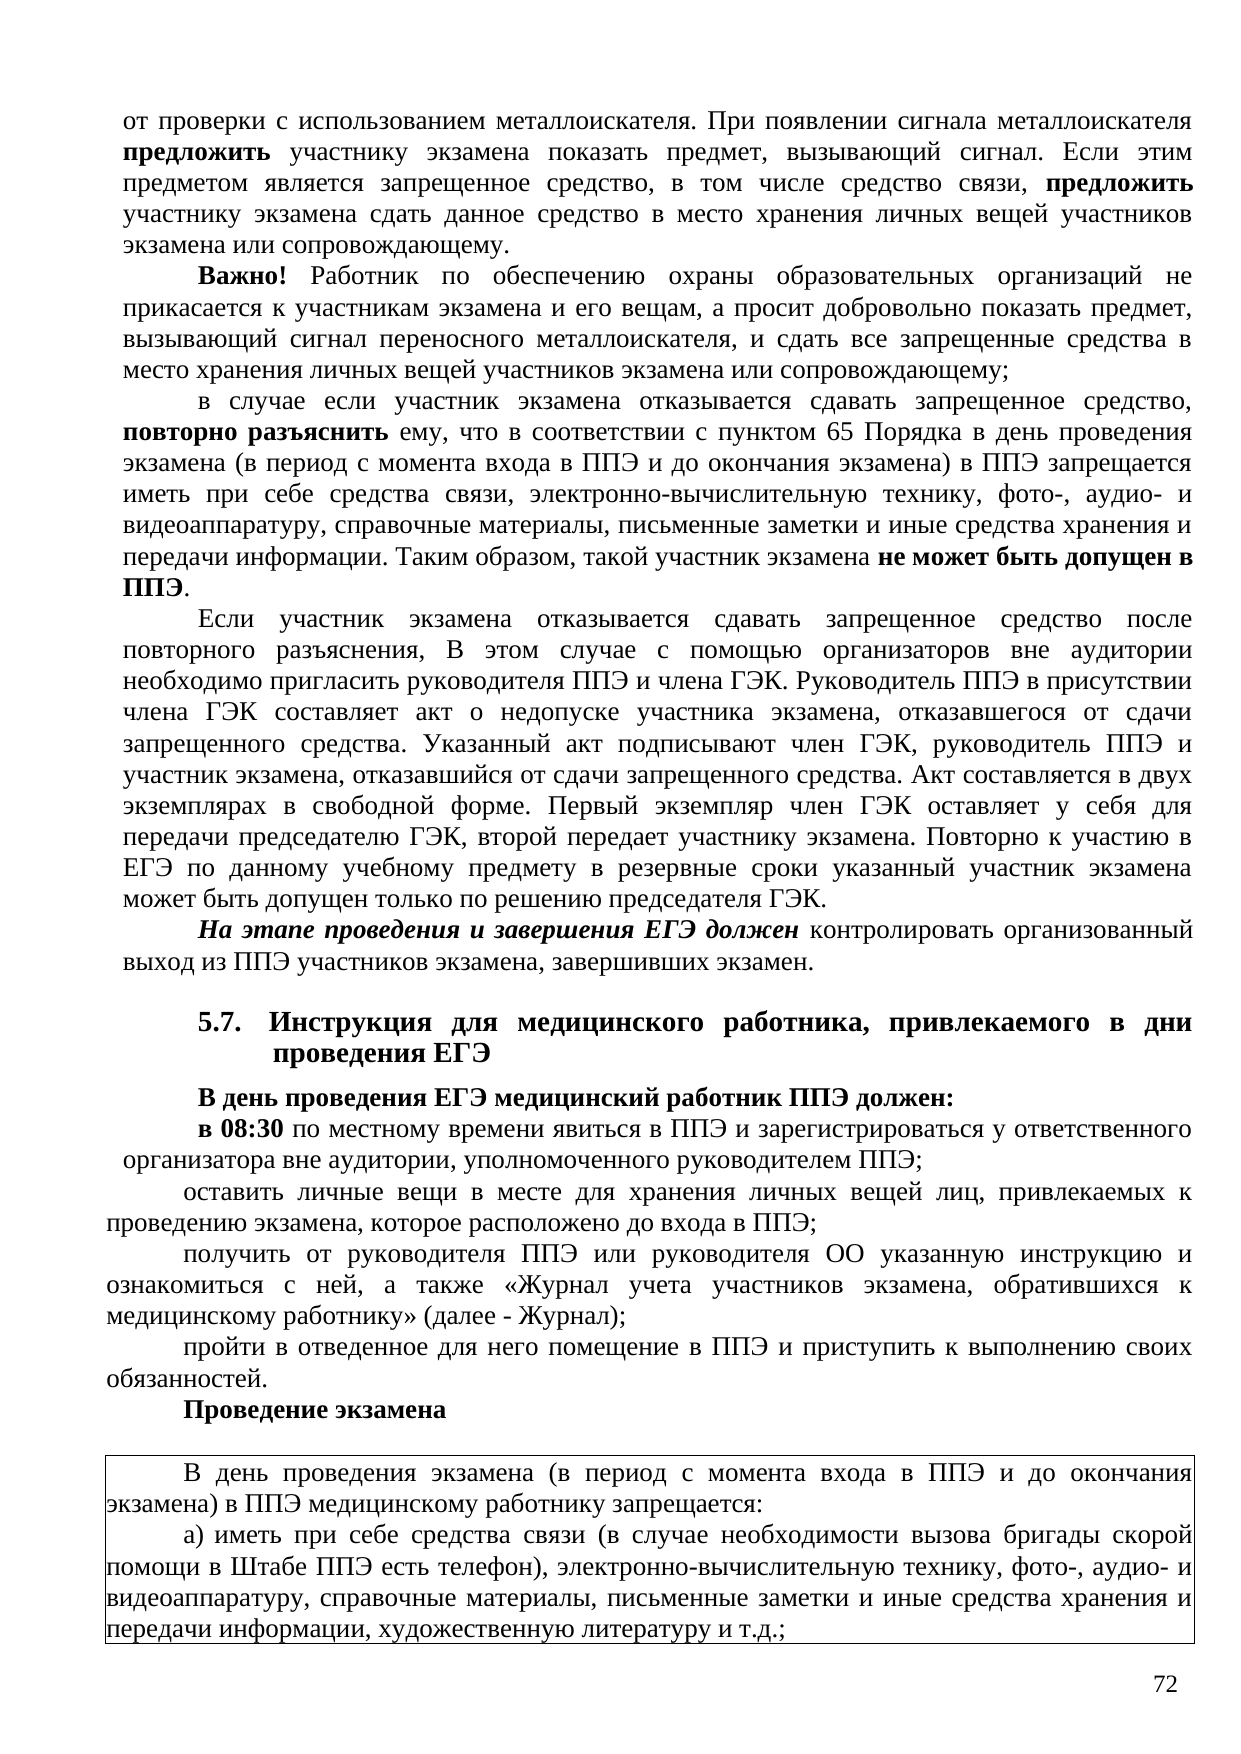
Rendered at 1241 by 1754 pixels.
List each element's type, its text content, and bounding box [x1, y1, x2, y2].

text в случае если участник экзамена отказывается сдавать запрещенное средство, повторно разъяснить ему, что в соответствии с пунктом 65 Порядка в день проведения экзамена (в период с момента входа в ППЭ и до окончания экзамена) в ППЭ запрещается иметь при себе средства связи, электронно-вычислительную технику, фото-, аудио- и видеоаппаратуру, справочные материалы, письменные заметки и иные средства хранения и передачи информации. Таким образом, такой участник экзамена не может быть допущен в ППЭ. [123, 384, 1194, 602]
text В день проведения экзамена (в период с момента входа в ППЭ и до окончания экзамена) в ППЭ медицинскому работнику запрещается: [106, 1456, 1194, 1517]
text В день проведения ЕГЭ медицинский работник ППЭ должен: [123, 1081, 1194, 1112]
text оставить личные вещи в месте для хранения личных вещей лиц, привлекаемых к проведению экзамена, которое расположено до входа в ППЭ; [106, 1175, 1194, 1237]
text получить от руководителя ППЭ или руководителя ОО указанную инструкцию и ознакомиться с ней, а также «Журнал учета участников экзамена, обратившихся к медицинскому работнику» (далее - Журнал); [106, 1237, 1194, 1331]
text пройти в отведенное для него помещение в ППЭ и приступить к выполнению своих обязанностей. [106, 1331, 1194, 1393]
text На этапе проведения и завершения ЕГЭ должен контролировать организованный выход из ППЭ участников экзамена, завершивших экзамен. [123, 913, 1194, 976]
text Важно! Работник по обеспечению охраны образовательных организаций не прикасается к участникам экзамена и его вещам, а просит добровольно показать предмет, вызывающий сигнал переносного металлоискателя, и сдать все запрещенные средства в место хранения личных вещей участников экзамена или сопровождающему; [123, 259, 1194, 384]
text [123, 104, 1194, 259]
text Если участник экзамена отказывается сдавать запрещенное средство после повторного разъяснения, В этом случае с помощью организаторов вне аудитории необходимо пригласить руководителя ППЭ и члена ГЭК. Руководитель ППЭ в присутствии члена ГЭК составляет акт о недопуске участника экзамена, отказавшегося от сдачи запрещенного средства. Указанный акт подписывают член ГЭК, руководитель ППЭ и участник экзамена, отказавшийся от сдачи запрещенного средства. Акт составляется в двух экземплярах в свободной форме. Первый экземпляр член ГЭК оставляет у себя для передачи председателю ГЭК, второй передает участнику экзамена. Повторно к участию в ЕГЭ по данному учебному предмету в резервные сроки указанный участник экзамена может быть допущен только по решению председателя ГЭК. [123, 602, 1194, 913]
text Проведение экзамена [106, 1393, 1194, 1424]
list Инструкция для медицинского работника, привлекаемого в дни проведения ЕГЭ [198, 1007, 1194, 1069]
text а) иметь при себе средства связи (в случае необходимости вызова бригады скорой помощи в Штабе ППЭ есть телефон), электронно-вычислительную технику, фото-, аудио- и видеоаппаратуру, справочные материалы, письменные заметки и иные средства хранения и передачи информации, художественную литературу и т.д.; [106, 1517, 1194, 1643]
text в 08:30 по местному времени явиться в ППЭ и зарегистрироваться у ответственного организатора вне аудитории, уполномоченного руководителем ППЭ; [123, 1112, 1194, 1175]
